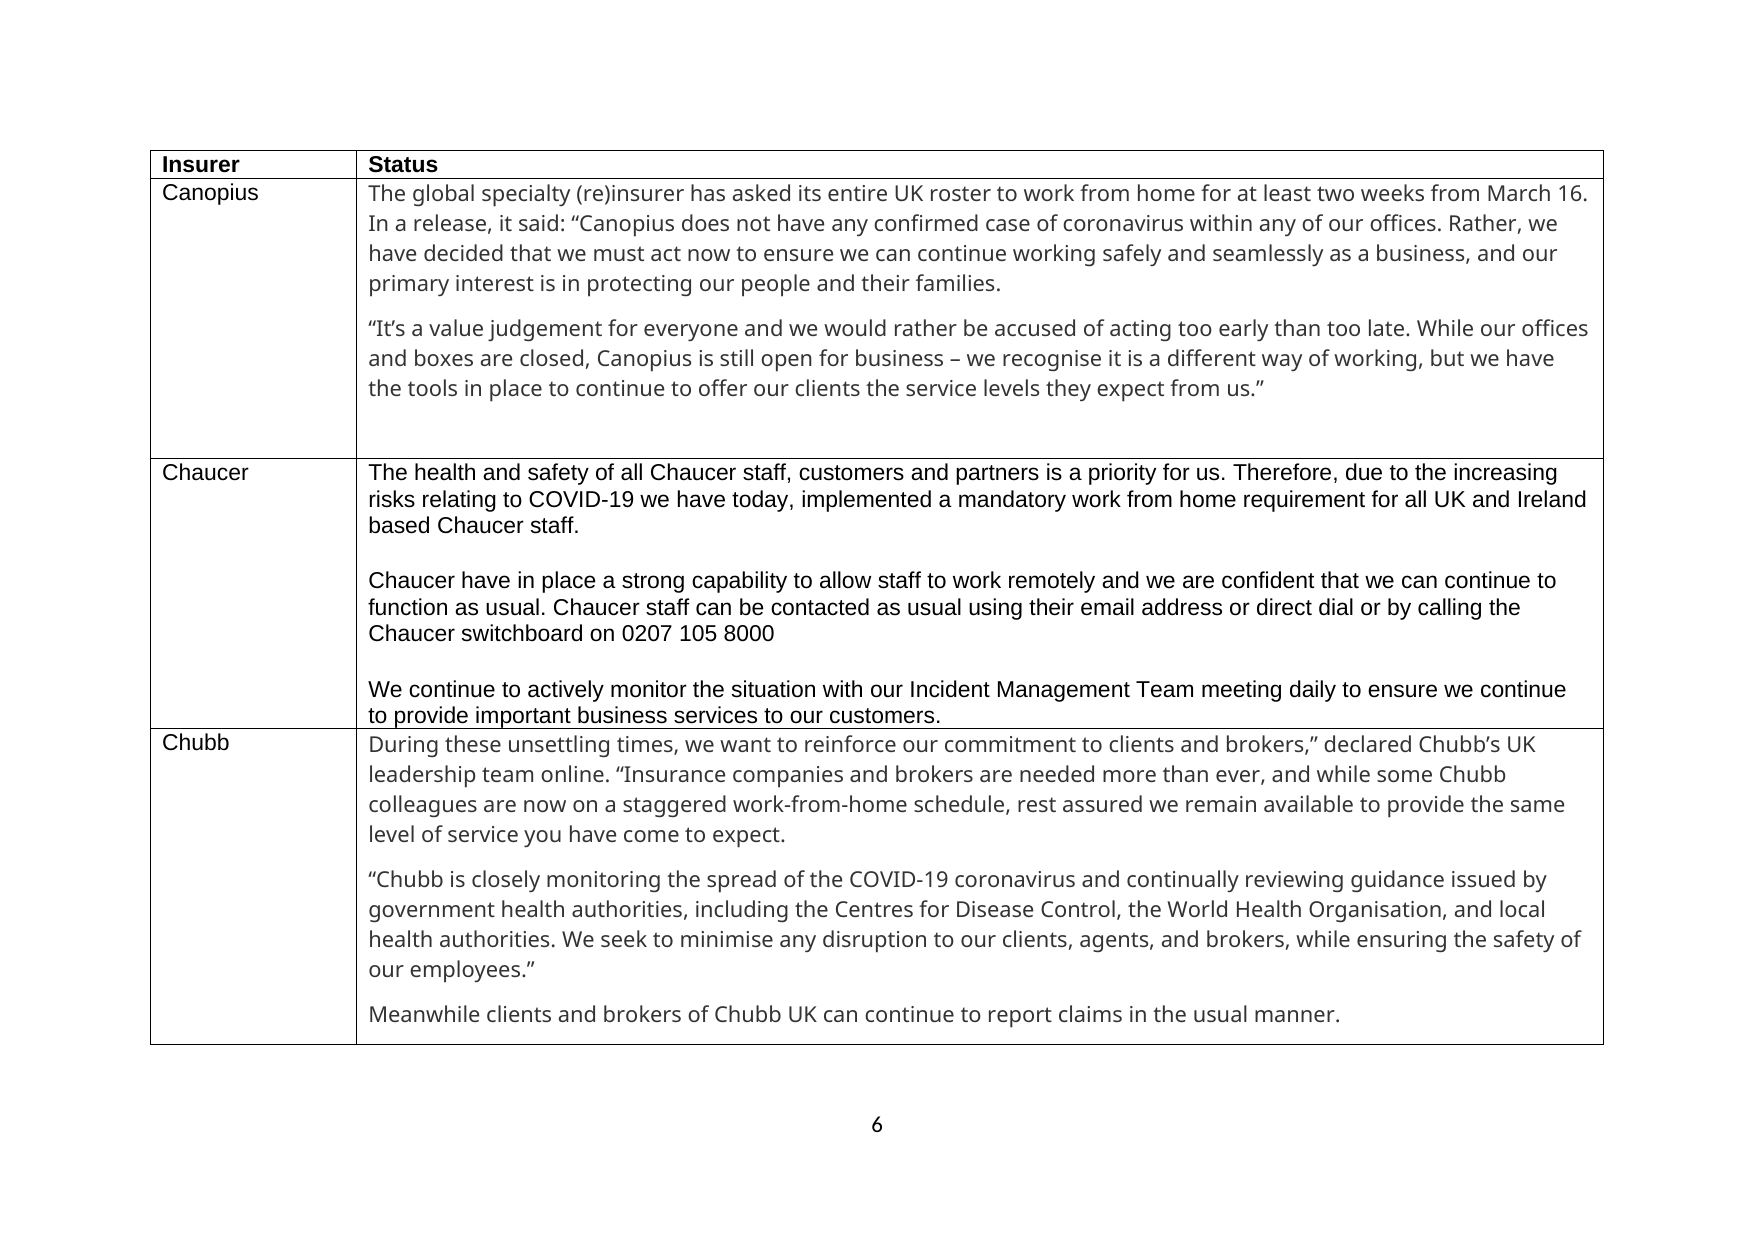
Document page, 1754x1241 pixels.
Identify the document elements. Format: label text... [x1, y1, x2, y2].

table_cell Canopius [151, 179, 356, 458]
table_cell The global specialty (re)insurer has asked its entire UK roster to work from home for at least two weeks from March 16. In a release, it said: “Canopius does not have any confirmed case of coronavirus within any of our offices. Rather, we have decided that we must act now to ensure we can continue working safely and seamlessly as a business, and our primary interest is in protecting our people and their families. “It’s a value judgement for everyone and we would rather be accused of acting too early than too late. While our offices and boxes are closed, Canopius is still open for business – we recognise it is a different way of working, but we have the tools in place to continue to offer our clients the service levels they expect from us.” [357, 179, 1603, 458]
table_cell Chubb [151, 729, 356, 1044]
table_header Status [357, 151, 1603, 177]
table_cell The health and safety of all Chaucer staff, customers and partners is a priority for us. Therefore, due to the increasing risks relating to COVID-19 we have today, implemented a mandatory work from home requirement for all UK and Ireland based Chaucer staff. Chaucer have in place a strong capability to allow staff to work remotely and we are confident that we can continue to function as usual. Chaucer staff can be contacted as usual using their email address or direct dial or by calling the Chaucer switchboard on 0207 105 8000 We continue to actively monitor the situation with our Incident Management Team meeting daily to ensure we continue to provide important business services to our customers. [357, 459, 1603, 728]
table_cell Chaucer [151, 459, 356, 728]
table_header Insurer [151, 151, 356, 177]
table_cell During these unsettling times, we want to reinforce our commitment to clients and brokers,” declared Chubb’s UK leadership team online. “Insurance companies and brokers are needed more than ever, and while some Chubb colleagues are now on a staggered work-from-home schedule, rest assured we remain available to provide the same level of service you have come to expect. “Chubb is closely monitoring the spread of the COVID-19 coronavirus and continually reviewing guidance issued by government health authorities, including the Centres for Disease Control, the World Health Organisation, and local health authorities. We seek to minimise any disruption to our clients, agents, and brokers, while ensuring the safety of our employees.” Meanwhile clients and brokers of Chubb UK can continue to report claims in the usual manner. [357, 729, 1603, 1044]
